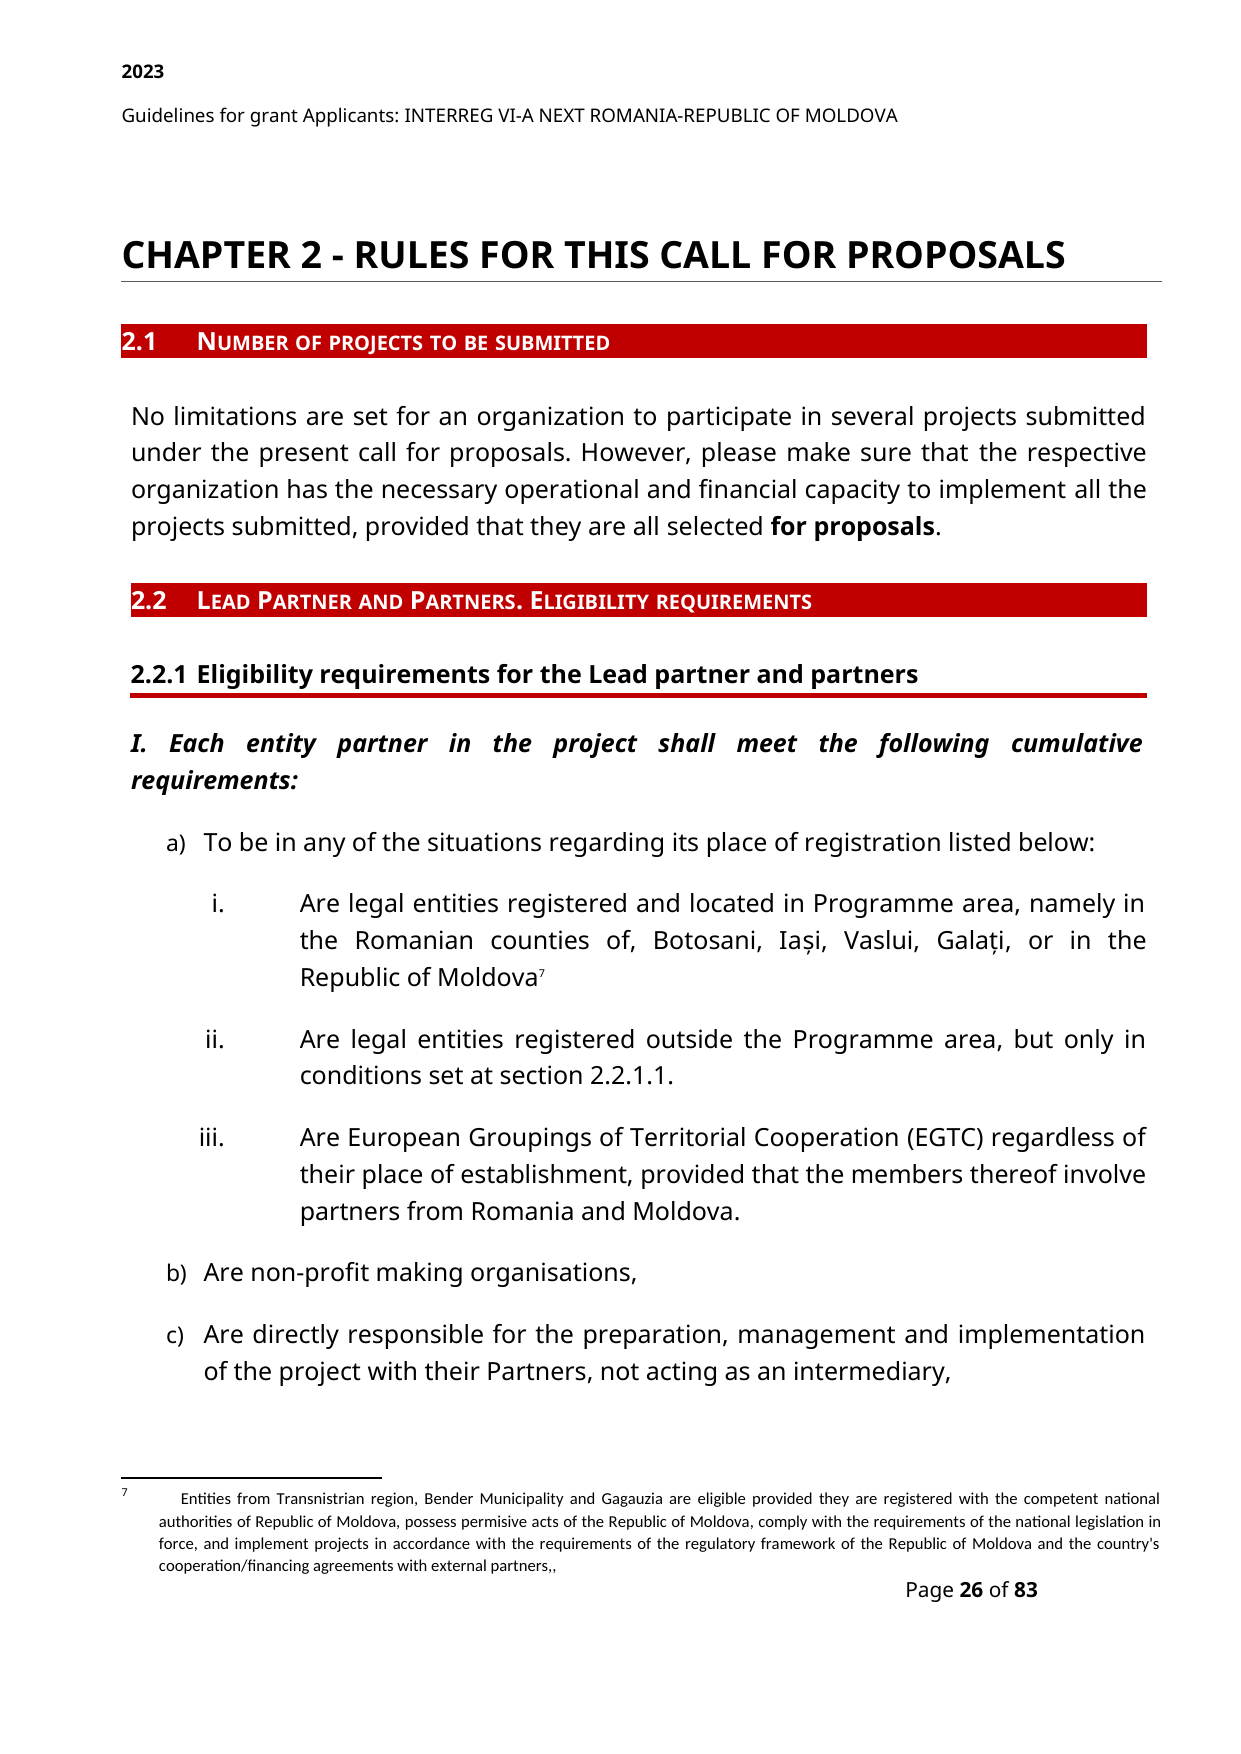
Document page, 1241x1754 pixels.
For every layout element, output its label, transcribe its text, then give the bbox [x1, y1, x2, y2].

list Are directly responsible for the preparation, management and implementation of the project with their Partners, not acting as an intermediary, [166, 1317, 1147, 1388]
list To be in any of the situations regarding its place of registration listed below: [166, 824, 1147, 858]
text 2.1 Number of projects to be submitted [121, 324, 1147, 358]
list Are non-profit making organisations, [166, 1255, 1147, 1289]
list I. Each entity partner in the project shall meet the following cumulative requirements: [131, 726, 1147, 796]
list Are legal entities registered and located in Programme area, namely in the Romanian counties of, Botosani, Iași, Vaslui, Galați, or in the Republic of Moldova [224, 886, 1147, 993]
text 2.2 Lead Partner and Partners. Eligibility requirements [131, 583, 1147, 617]
list No limitations are set for an organization to participate in several projects submitted under the present call for proposals. However, please make sure that the respective organization has the necessary operational and financial capacity to implement all the projects submitted, provided that they are all selected for proposals. [131, 398, 1147, 543]
text 2.2.1 Eligibility requirements for the Lead partner and partners [130, 657, 1147, 693]
subtitle CHAPTER 2 - RULES FOR THIS CALL FOR PROPOSALS [121, 228, 1162, 281]
list Are European Groupings of Territorial Cooperation (EGTC) regardless of their place of establishment, provided that the members thereof involve partners from Romania and Moldova. [224, 1120, 1147, 1227]
list Are legal entities registered outside the Programme area, but only in conditions set at section 2.2.1.1. [224, 1021, 1147, 1092]
